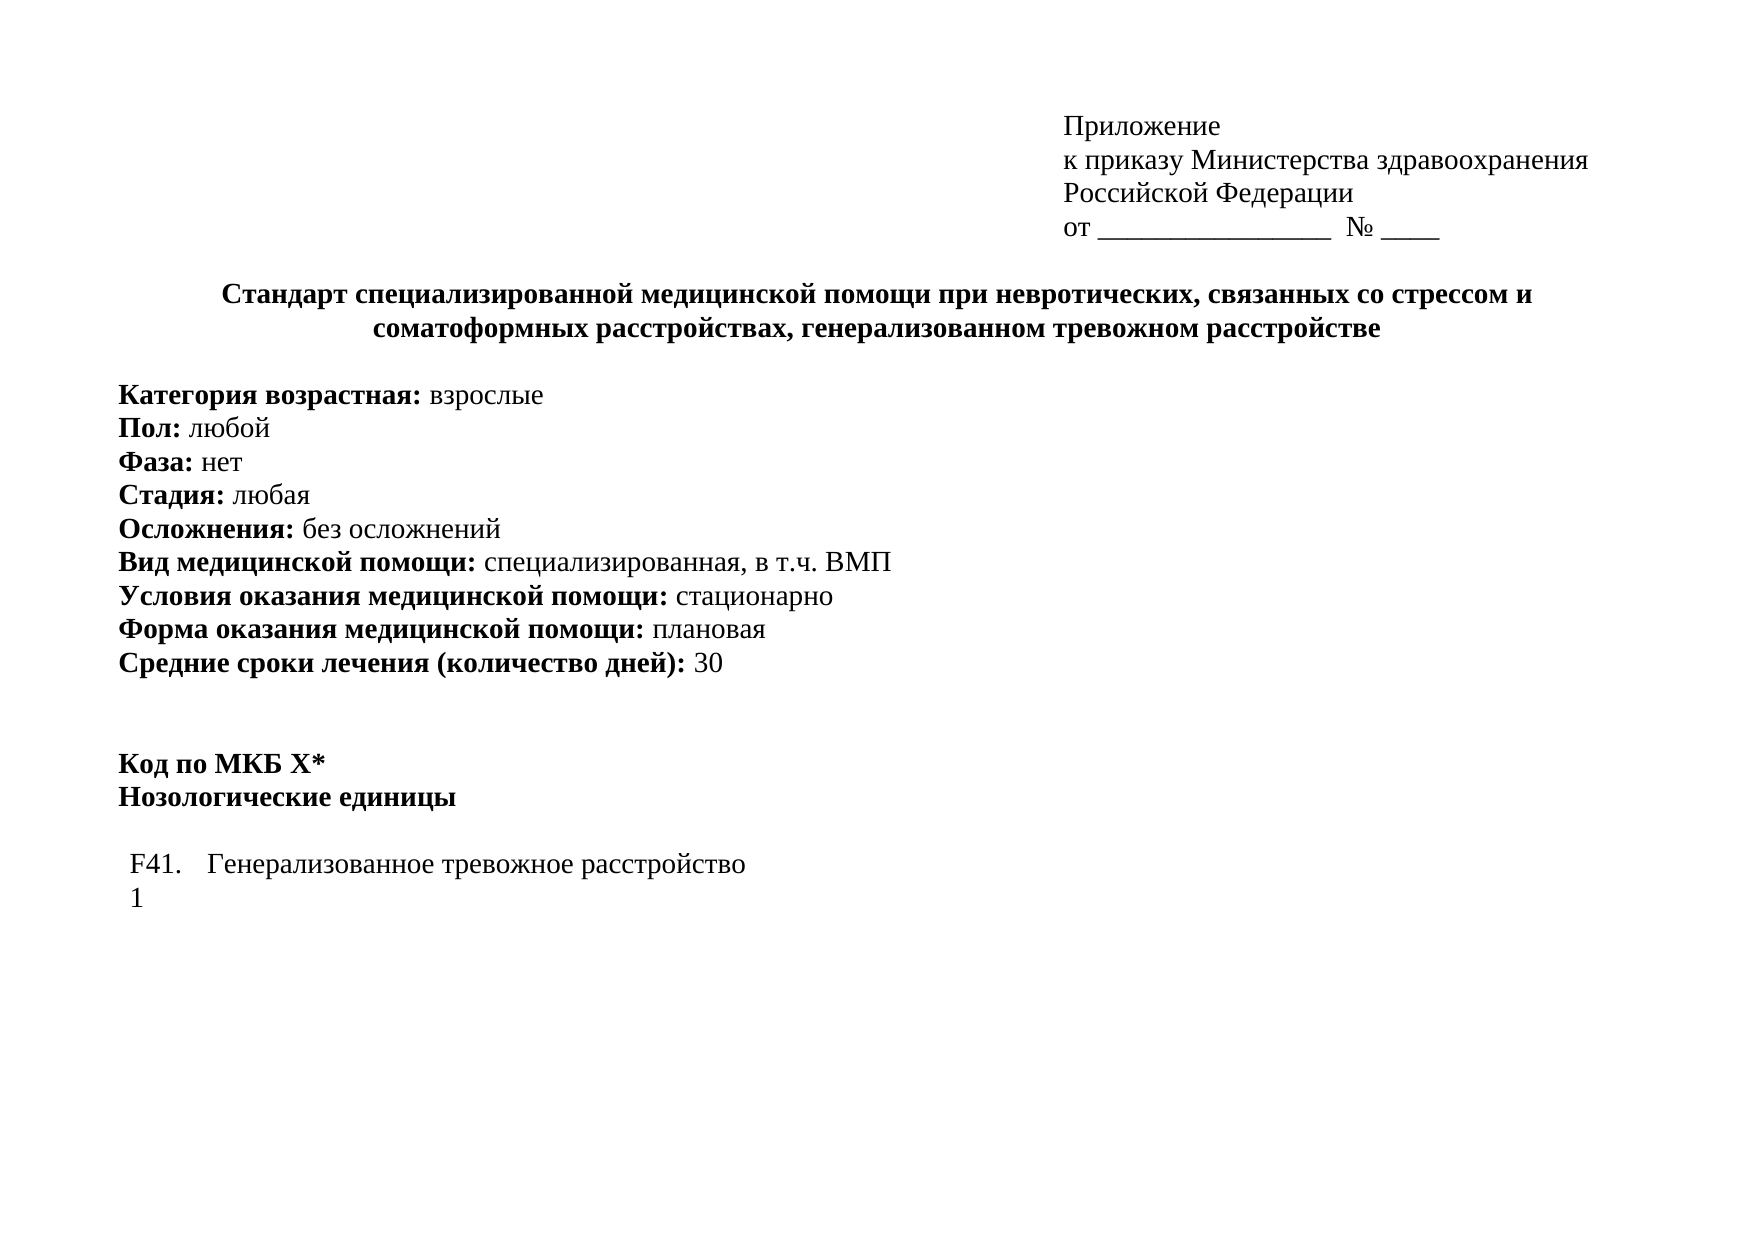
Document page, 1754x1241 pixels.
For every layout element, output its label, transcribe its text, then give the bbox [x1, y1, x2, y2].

table_header Генерализованное тревожное расстройство [196, 846, 1281, 913]
text Стандарт специализированной медицинской помощи при невротических, связанных со стрессом и соматоформных расстройствах, генерализованном тревожном расстройстве [118, 276, 1636, 343]
text Категория возрастная: взрослые Пол: любой Фаза: нет Стадия: любая Осложнения: без осложнений Вид медицинской помощи: специализированная, в т.ч. ВМП Условия оказания медицинской помощи: стационарно Форма оказания медицинской помощи: плановая Средние сроки лечения (количество дней): 30 [118, 377, 1636, 679]
text Код по МКБ X* Нозологические единицы [118, 746, 1636, 813]
table_header F41.1 [118, 846, 196, 913]
subtitle Приложение к приказу Министерства здравоохранения Российской Федерации от ________________ № ____ [1063, 108, 1636, 243]
